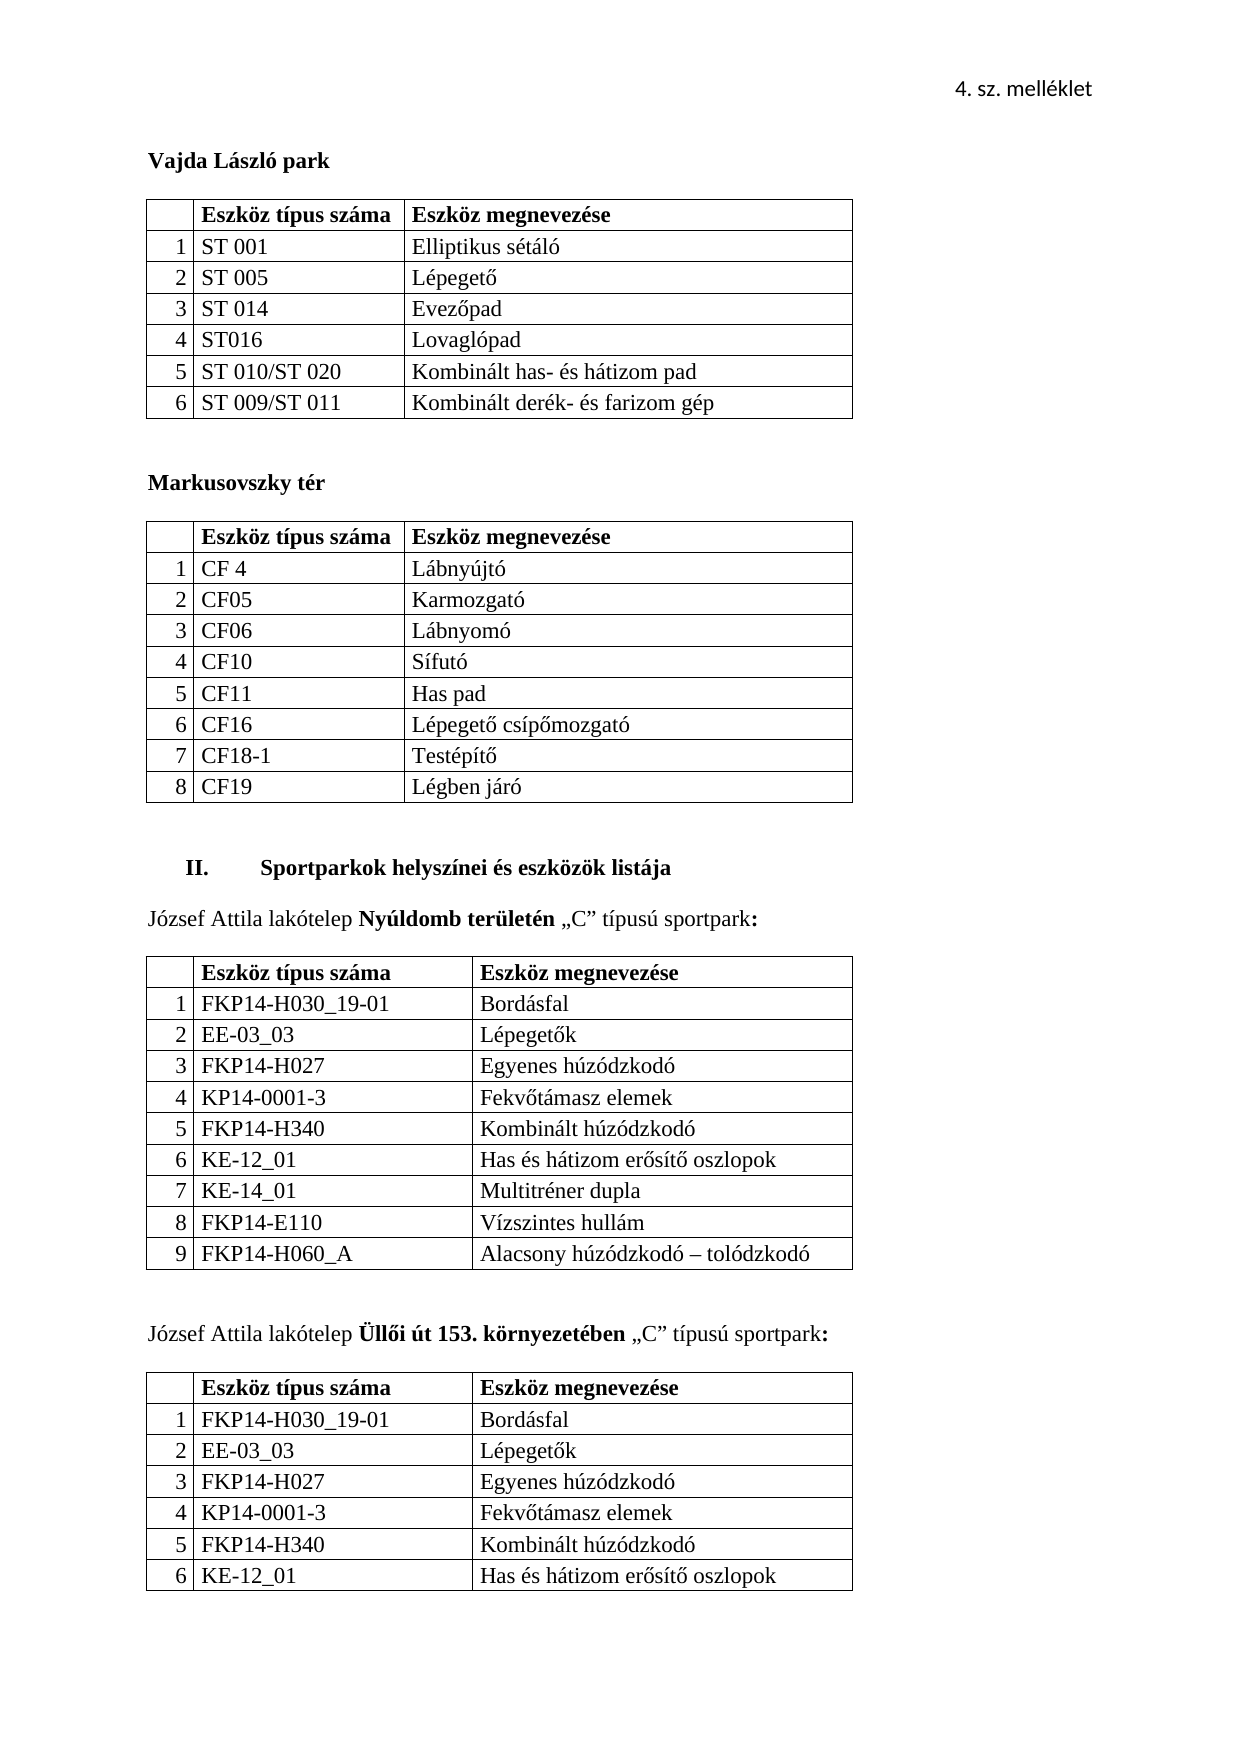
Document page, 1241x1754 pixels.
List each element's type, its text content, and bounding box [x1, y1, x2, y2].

table_cell Lovaglópad [405, 325, 852, 355]
text József Attila lakótelep Nyúldomb területén „C” típusú sportpark: [148, 905, 1093, 931]
table_cell FKP14-H027 [194, 1466, 472, 1497]
table_cell Kombinált húzódzkodó [473, 1529, 852, 1559]
table_cell 4 [147, 325, 193, 355]
table_cell KE-14_01 [194, 1176, 472, 1206]
table_header Eszköz típus száma [194, 957, 472, 987]
table_cell Fekvőtámasz elemek [473, 1082, 852, 1112]
table_cell Testépítő [405, 740, 852, 771]
table_cell ST016 [194, 325, 404, 355]
table_cell CF06 [194, 615, 404, 646]
table_cell CF05 [194, 584, 404, 614]
table_cell 4 [147, 647, 193, 677]
table_cell 5 [147, 678, 193, 708]
table_cell KE-12_01 [194, 1560, 472, 1590]
table_cell CF10 [194, 647, 404, 677]
table_cell 4 [147, 1498, 193, 1528]
table_cell 4 [147, 1082, 193, 1112]
table_cell 8 [147, 772, 193, 802]
table_cell Has pad [405, 678, 852, 708]
table_cell 2 [147, 1020, 193, 1050]
text Vajda László park [148, 148, 1093, 174]
table_cell CF18-1 [194, 740, 404, 771]
table_header [147, 1373, 193, 1403]
table_cell ST 014 [194, 294, 404, 324]
table_cell Evezőpad [405, 294, 852, 324]
table_cell Vízszintes hullám [473, 1207, 852, 1237]
text József Attila lakótelep Üllői út 153. környezetében „C” típusú sportpark: [148, 1321, 1093, 1347]
table_cell 1 [147, 553, 193, 583]
table_cell FKP14-H030_19-01 [194, 988, 472, 1018]
table_cell EE-03_03 [194, 1435, 472, 1465]
table_cell FKP14-H340 [194, 1113, 472, 1143]
table_cell 6 [147, 1145, 193, 1175]
table_cell Karmozgató [405, 584, 852, 614]
table_cell 3 [147, 294, 193, 324]
table_cell 2 [147, 1435, 193, 1465]
table_header Eszköz megnevezése [473, 1373, 852, 1403]
table_cell Lépegetők [473, 1020, 852, 1050]
table_cell Lépegetők [473, 1435, 852, 1465]
table_cell 3 [147, 615, 193, 646]
table_cell Has és hátizom erősítő oszlopok [473, 1560, 852, 1590]
table_cell Kombinált húzódzkodó [473, 1113, 852, 1143]
table_cell 2 [147, 584, 193, 614]
table_cell 3 [147, 1466, 193, 1497]
table_cell 6 [147, 1560, 193, 1590]
list Sportparkok helyszínei és eszközök listája [185, 854, 1093, 880]
table_header Eszköz típus száma [194, 522, 404, 552]
table_cell FKP14-H030_19-01 [194, 1404, 472, 1434]
table_cell ST 010/ST 020 [194, 356, 404, 386]
table_header [147, 522, 193, 552]
table_cell 5 [147, 1529, 193, 1559]
table_cell 5 [147, 356, 193, 386]
table_cell 6 [147, 709, 193, 739]
table_cell FKP14-H340 [194, 1529, 472, 1559]
table_cell 3 [147, 1051, 193, 1081]
table_cell 7 [147, 740, 193, 771]
table_cell Egyenes húzódzkodó [473, 1051, 852, 1081]
table_cell EE-03_03 [194, 1020, 472, 1050]
table_cell CF19 [194, 772, 404, 802]
table_cell FKP14-E110 [194, 1207, 472, 1237]
table_cell CF 4 [194, 553, 404, 583]
table_cell FKP14-H060_A [194, 1238, 472, 1268]
table_cell Kombinált derék- és farizom gép [405, 387, 852, 417]
table_cell 1 [147, 988, 193, 1018]
table_header Eszköz típus száma [194, 1373, 472, 1403]
table_cell 5 [147, 1113, 193, 1143]
table_cell Kombinált has- és hátizom pad [405, 356, 852, 386]
table_cell CF16 [194, 709, 404, 739]
table_cell Lépegető csípőmozgató [405, 709, 852, 739]
table_cell ST 001 [194, 231, 404, 261]
table_cell Légben járó [405, 772, 852, 802]
table_cell Lábnyújtó [405, 553, 852, 583]
table_cell 6 [147, 387, 193, 417]
table_cell Elliptikus sétáló [405, 231, 852, 261]
table_cell ST 005 [194, 262, 404, 292]
table_cell Alacsony húzódzkodó – tolódzkodó [473, 1238, 852, 1268]
table_cell Egyenes húzódzkodó [473, 1466, 852, 1497]
table_cell 1 [147, 1404, 193, 1434]
table_cell KP14-0001-3 [194, 1082, 472, 1112]
table_cell Lábnyomó [405, 615, 852, 646]
table_cell Lépegető [405, 262, 852, 292]
table_cell 8 [147, 1207, 193, 1237]
table_header Eszköz megnevezése [405, 522, 852, 552]
table_cell 7 [147, 1176, 193, 1206]
table_header [147, 200, 193, 230]
table_cell ST 009/ST 011 [194, 387, 404, 417]
table_cell KP14-0001-3 [194, 1498, 472, 1528]
table_cell Fekvőtámasz elemek [473, 1498, 852, 1528]
table_cell Sífutó [405, 647, 852, 677]
text Markusovszky tér [148, 469, 1093, 496]
table_header [147, 957, 193, 987]
table_header Eszköz megnevezése [473, 957, 852, 987]
table_cell 1 [147, 231, 193, 261]
table_cell Has és hátizom erősítő oszlopok [473, 1145, 852, 1175]
table_header Eszköz megnevezése [405, 200, 852, 230]
table_cell KE-12_01 [194, 1145, 472, 1175]
table_cell Bordásfal [473, 988, 852, 1018]
table_cell Bordásfal [473, 1404, 852, 1434]
table_cell 9 [147, 1238, 193, 1268]
table_cell 2 [147, 262, 193, 292]
table_cell CF11 [194, 678, 404, 708]
table_header Eszköz típus száma [194, 200, 404, 230]
table_cell Multitréner dupla [473, 1176, 852, 1206]
table_cell FKP14-H027 [194, 1051, 472, 1081]
